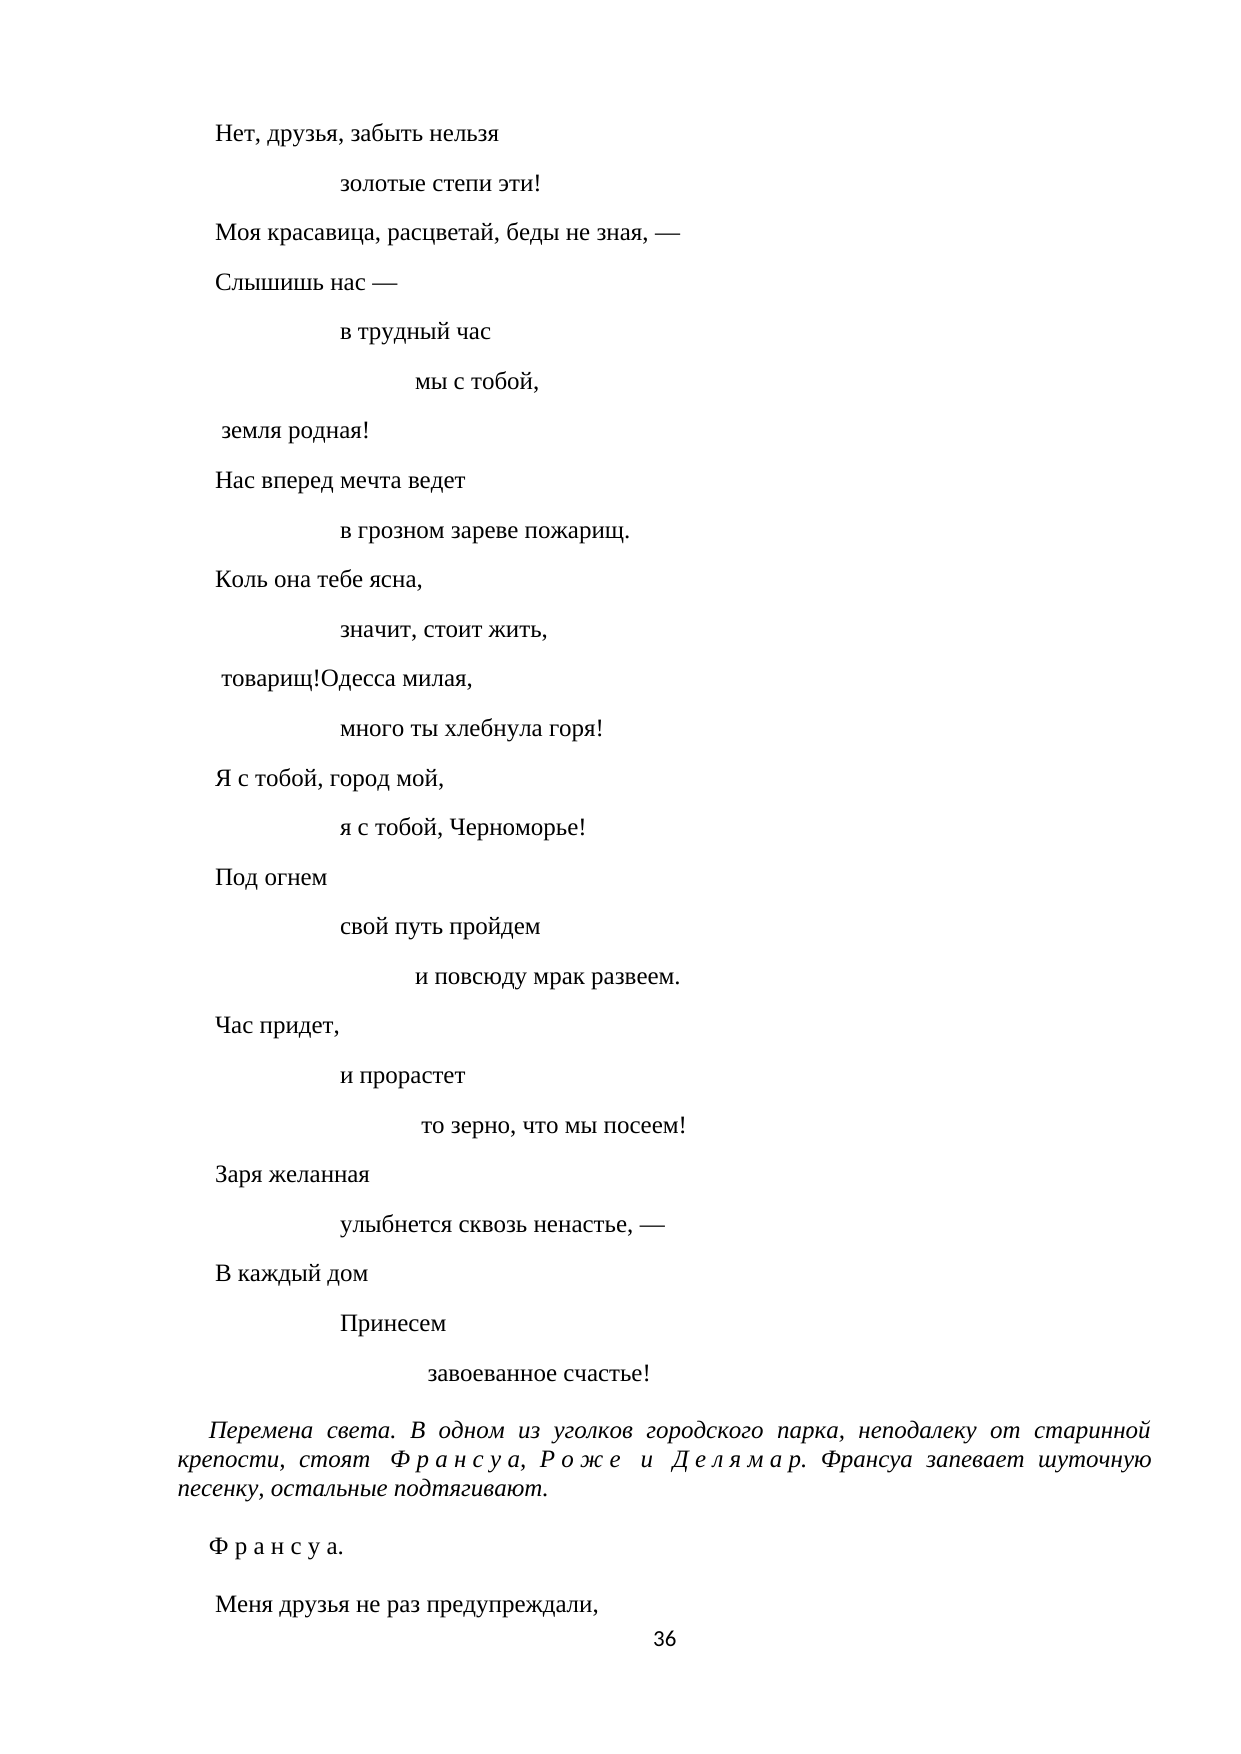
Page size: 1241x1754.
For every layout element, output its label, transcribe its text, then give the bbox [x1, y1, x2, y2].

text Моя красавица, расцветай, беды не зная, — [177, 217, 1152, 246]
text Нет, друзья, забыть нельзя [177, 118, 1152, 147]
text Заря желанная [177, 1159, 1152, 1188]
text в грозном зареве пожарищ. [177, 515, 1152, 543]
text Нас вперед мечта ведет [177, 465, 1152, 494]
text Слышишь нас — [177, 267, 1152, 296]
text товарищ!Одесса милая, [177, 663, 1152, 692]
text Меня друзья не раз предупреждали, [177, 1589, 1152, 1618]
text я с тобой, Черноморье! [177, 812, 1152, 841]
text завоеванное счастье! [177, 1358, 1152, 1386]
text значит, стоит жить, [177, 614, 1152, 643]
text мы с тобой, [177, 366, 1152, 395]
text улыбнется сквозь ненастье, — [177, 1209, 1152, 1238]
text Принесем [177, 1308, 1152, 1337]
text Коль она тебе ясна, [177, 564, 1152, 593]
text Перемена света. В одном из уголков городского парка, неподалеку от старинной крепости, стоят Ф р а н с у а, Р о ж е и Д е л я м а р. Франсуа запевает шуточную песенку, остальные подтягивают. [177, 1416, 1152, 1502]
text Под огнем [177, 862, 1152, 891]
text в трудный час [177, 316, 1152, 345]
text много ты хлебнула горя! [177, 713, 1152, 742]
text Час придет, [177, 1011, 1152, 1039]
text то зерно, что мы посеем! [177, 1110, 1152, 1138]
text золотые степи эти! [177, 168, 1152, 196]
text Ф р а н с у а. [177, 1531, 1152, 1560]
text свой путь пройдем [177, 911, 1152, 940]
text В каждый дом [177, 1258, 1152, 1287]
text и прорастет [177, 1060, 1152, 1089]
text земля родная! [177, 416, 1152, 444]
text Я с тобой, город мой, [177, 763, 1152, 791]
text и повсюду мрак развеем. [177, 961, 1152, 990]
